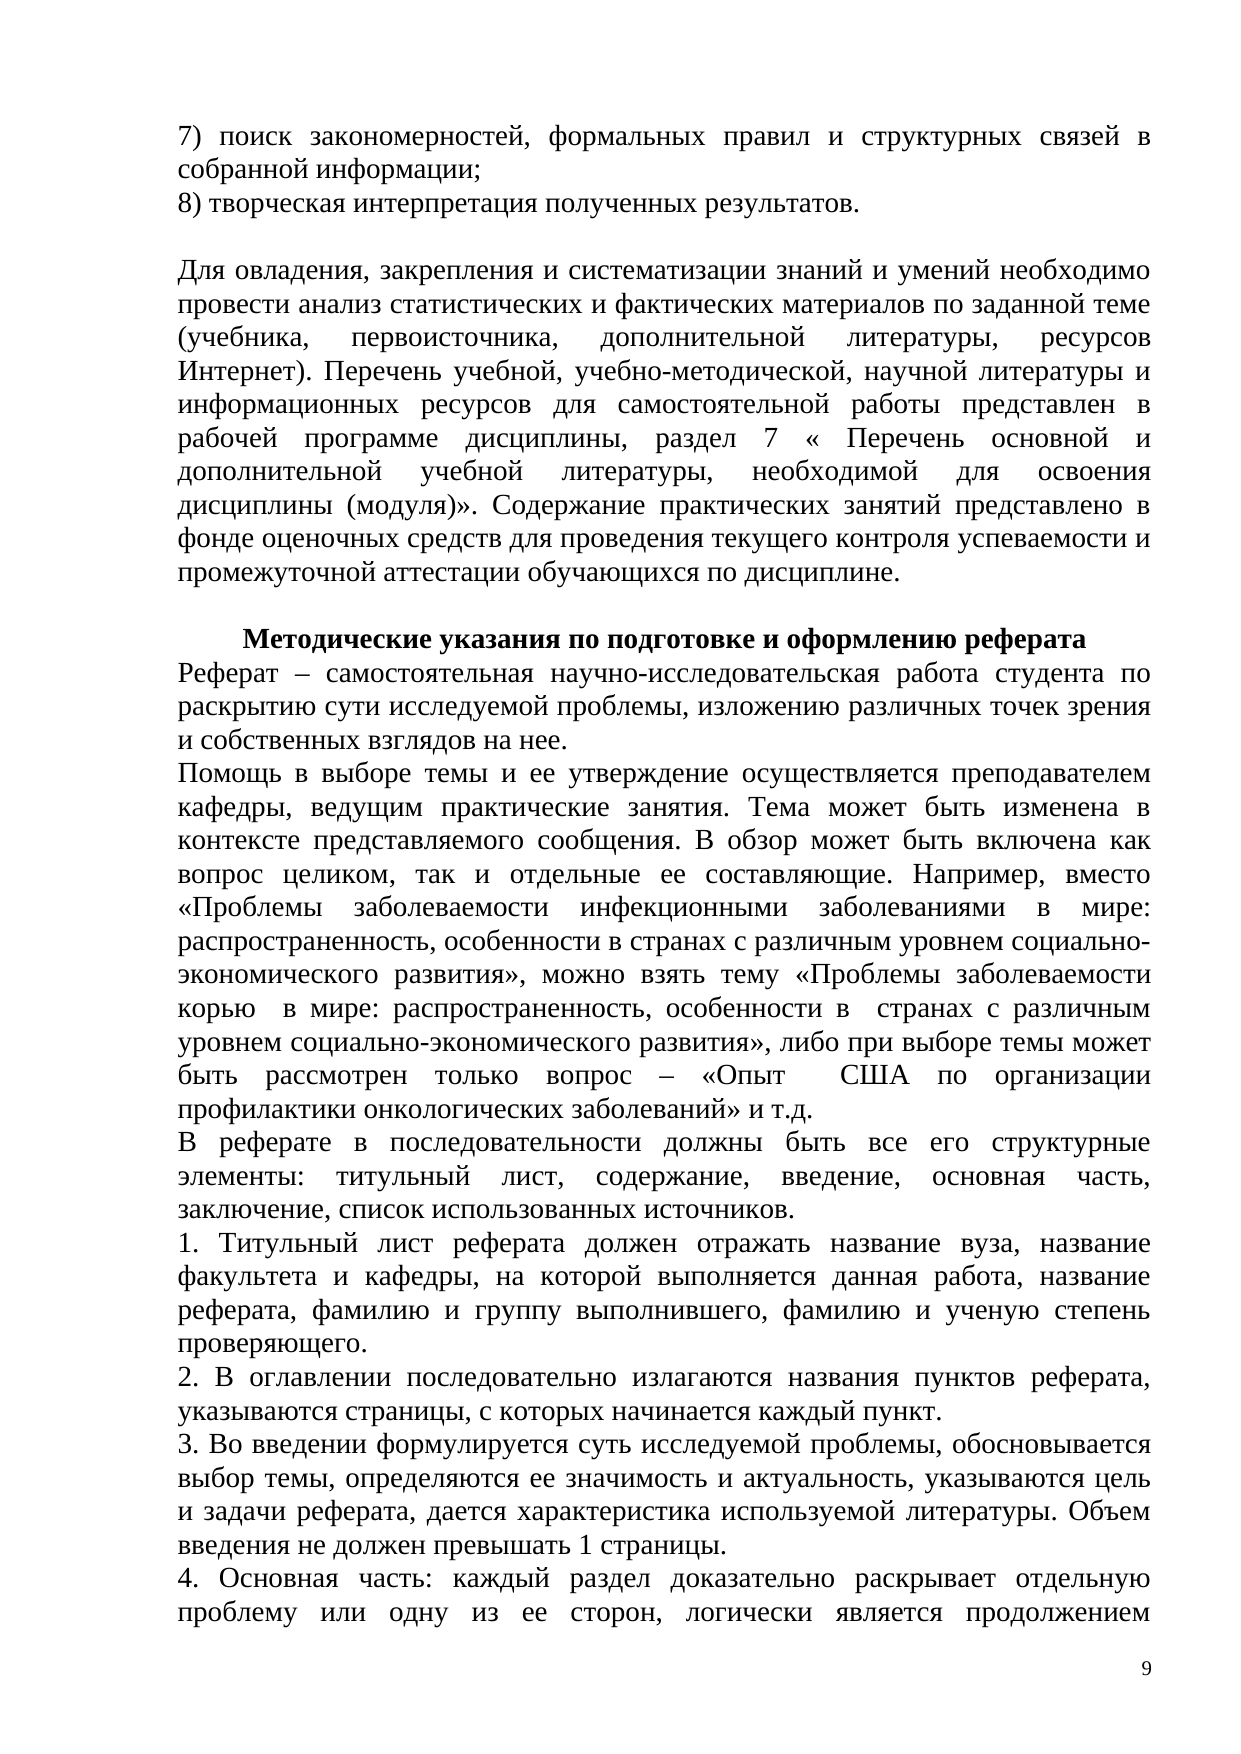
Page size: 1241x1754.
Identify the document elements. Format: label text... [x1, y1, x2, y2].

text В реферате в последовательности должны быть все его структурные элементы: титульный лист, содержание, введение, основная часть, заключение, список использованных источников. [177, 1124, 1152, 1225]
text Для овладения, закрепления и систематизации знаний и умений необходимо провести анализ статистических и фактических материалов по заданной теме (учебника, первоисточника, дополнительной литературы, ресурсов Интернет). Перечень учебной, учебно-методической, научной литературы и информационных ресурсов для самостоятельной работы представлен в рабочей программе дисциплины, раздел 7 « Перечень основной и дополнительной учебной литературы, необходимой для освоения дисциплины (модуля)». Содержание практических занятий представлено в фонде оценочных средств для проведения текущего контроля успеваемости и промежуточной аттестации обучающихся по дисциплине. [177, 252, 1152, 588]
text 3. Во введении формулируется суть исследуемой проблемы, обосновывается выбор темы, определяются ее значимость и актуальность, указываются цель и задачи реферата, дается характеристика используемой литературы. Объем введения не должен превышать 1 страницы. [177, 1426, 1152, 1560]
text 7) поиск закономерностей, формальных правил и структурных связей в собранной информации; [177, 118, 1152, 185]
text Реферат – самостоятельная научно-исследовательская работа студента по раскрытию сути исследуемой проблемы, изложению различных точек зрения и собственных взглядов на нее. [177, 655, 1152, 755]
text Методические указания по подготовке и оформлению реферата [177, 621, 1152, 655]
text 1. Титульный лист реферата должен отражать название вуза, название факультета и кафедры, на которой выполняется данная работа, название реферата, фамилию и группу выполнившего, фамилию и ученую степень проверяющего. [177, 1225, 1152, 1359]
text 8) творческая интерпретация полученных результатов. [177, 185, 1152, 219]
text Помощь в выборе темы и ее утверждение осуществляется преподавателем кафедры, ведущим практические занятия. Тема может быть изменена в контексте представляемого сообщения. В обзор может быть включена как вопрос целиком, так и отдельные ее составляющие. Например, вместо «Проблемы заболеваемости инфекционными заболеваниями в мире: распространенность, особенности в странах с различным уровнем социально-экономического развития», можно взять тему «Проблемы заболеваемости корью в мире: распространенность, особенности в странах с различным уровнем социально-экономического развития», либо при выборе темы может быть рассмотрен только вопрос – «Опыт США по организации профилактики онкологических заболеваний» и т.д. [177, 755, 1152, 1124]
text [177, 1560, 1152, 1627]
text 2. В оглавлении последовательно излагаются названия пунктов реферата, указываются страницы, с которых начинается каждый пункт. [177, 1359, 1152, 1426]
